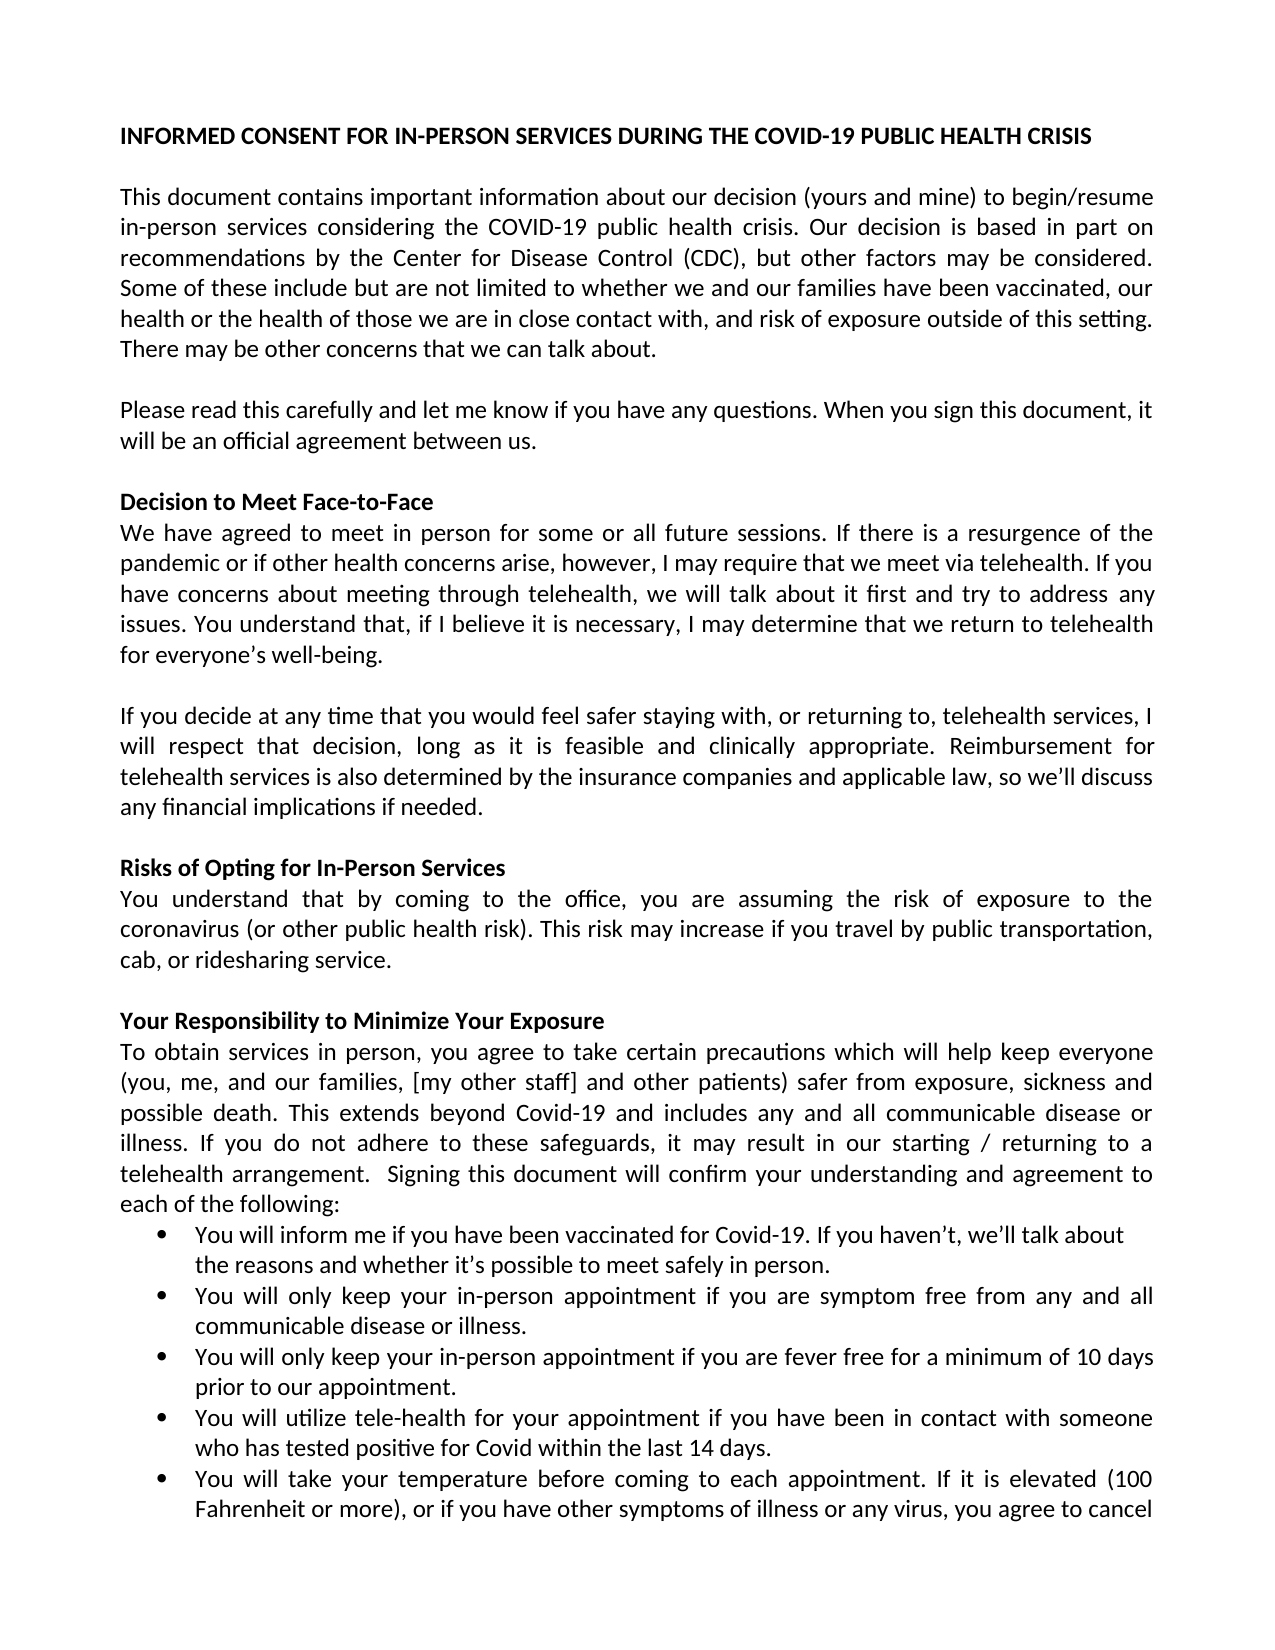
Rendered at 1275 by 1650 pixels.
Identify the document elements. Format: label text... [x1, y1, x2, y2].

list You will only keep your in-person appointment if you are fever free for a minimum of 10 days prior to our appointment. [157, 1341, 1155, 1402]
text Please read this carefully and let me know if you have any questions. When you sign this document, it will be an official agreement between us. [120, 395, 1155, 456]
text Your Responsibility to Minimize Your Exposure [120, 1005, 1155, 1036]
text To obtain services in person, you agree to take certain precautions which will help keep everyone (you, me, and our families, [my other staff] and other patients) safer from exposure, sickness and possible death. This extends beyond Covid-19 and includes any and all communicable disease or illness. If you do not adhere to these safeguards, it may result in our starting / returning to a telehealth arrangement. Signing this document will confirm your understanding and agreement to each of the following: [120, 1036, 1155, 1219]
list You will utilize tele-health for your appointment if you have been in contact with someone who has tested positive for Covid within the last 14 days. [157, 1402, 1155, 1463]
list You will only keep your in-person appointment if you are symptom free from any and all communicable disease or illness. [157, 1280, 1155, 1341]
list You will inform me if you have been vaccinated for Covid-19. If you haven’t, we’ll talk about the reasons and whether it’s possible to meet safely in person. [157, 1219, 1155, 1280]
text You understand that by coming to the office, you are assuming the risk of exposure to the coronavirus (or other public health risk). This risk may increase if you travel by public transportation, cab, or ridesharing service. [120, 883, 1155, 974]
text Decision to Meet Face-to-Face [120, 486, 1155, 517]
text Risks of Opting for In-Person Services [120, 852, 1155, 883]
text If you decide at any time that you would feel safer staying with, or returning to, telehealth services, I will respect that decision, long as it is feasible and clinically appropriate. Reimbursement for telehealth services is also determined by the insurance companies and applicable law, so we’ll discuss any financial implications if needed. [120, 700, 1155, 822]
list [157, 1463, 1155, 1524]
text This document contains important information about our decision (yours and mine) to begin/resume in-person services considering the COVID-19 public health crisis. Our decision is based in part on recommendations by the Center for Disease Control (CDC), but other factors may be considered. Some of these include but are not limited to whether we and our families have been vaccinated, our health or the health of those we are in close contact with, and risk of exposure outside of this setting. There may be other concerns that we can talk about. [120, 181, 1155, 364]
text INFORMED CONSENT FOR IN-PERSON SERVICES DURING THE COVID-19 PUBLIC HEALTH CRISIS [120, 120, 1155, 151]
text We have agreed to meet in person for some or all future sessions. If there is a resurgence of the pandemic or if other health concerns arise, however, I may require that we meet via telehealth. If you have concerns about meeting through telehealth, we will talk about it first and try to address any issues. You understand that, if I believe it is necessary, I may determine that we return to telehealth for everyone’s well-being. [120, 517, 1155, 669]
